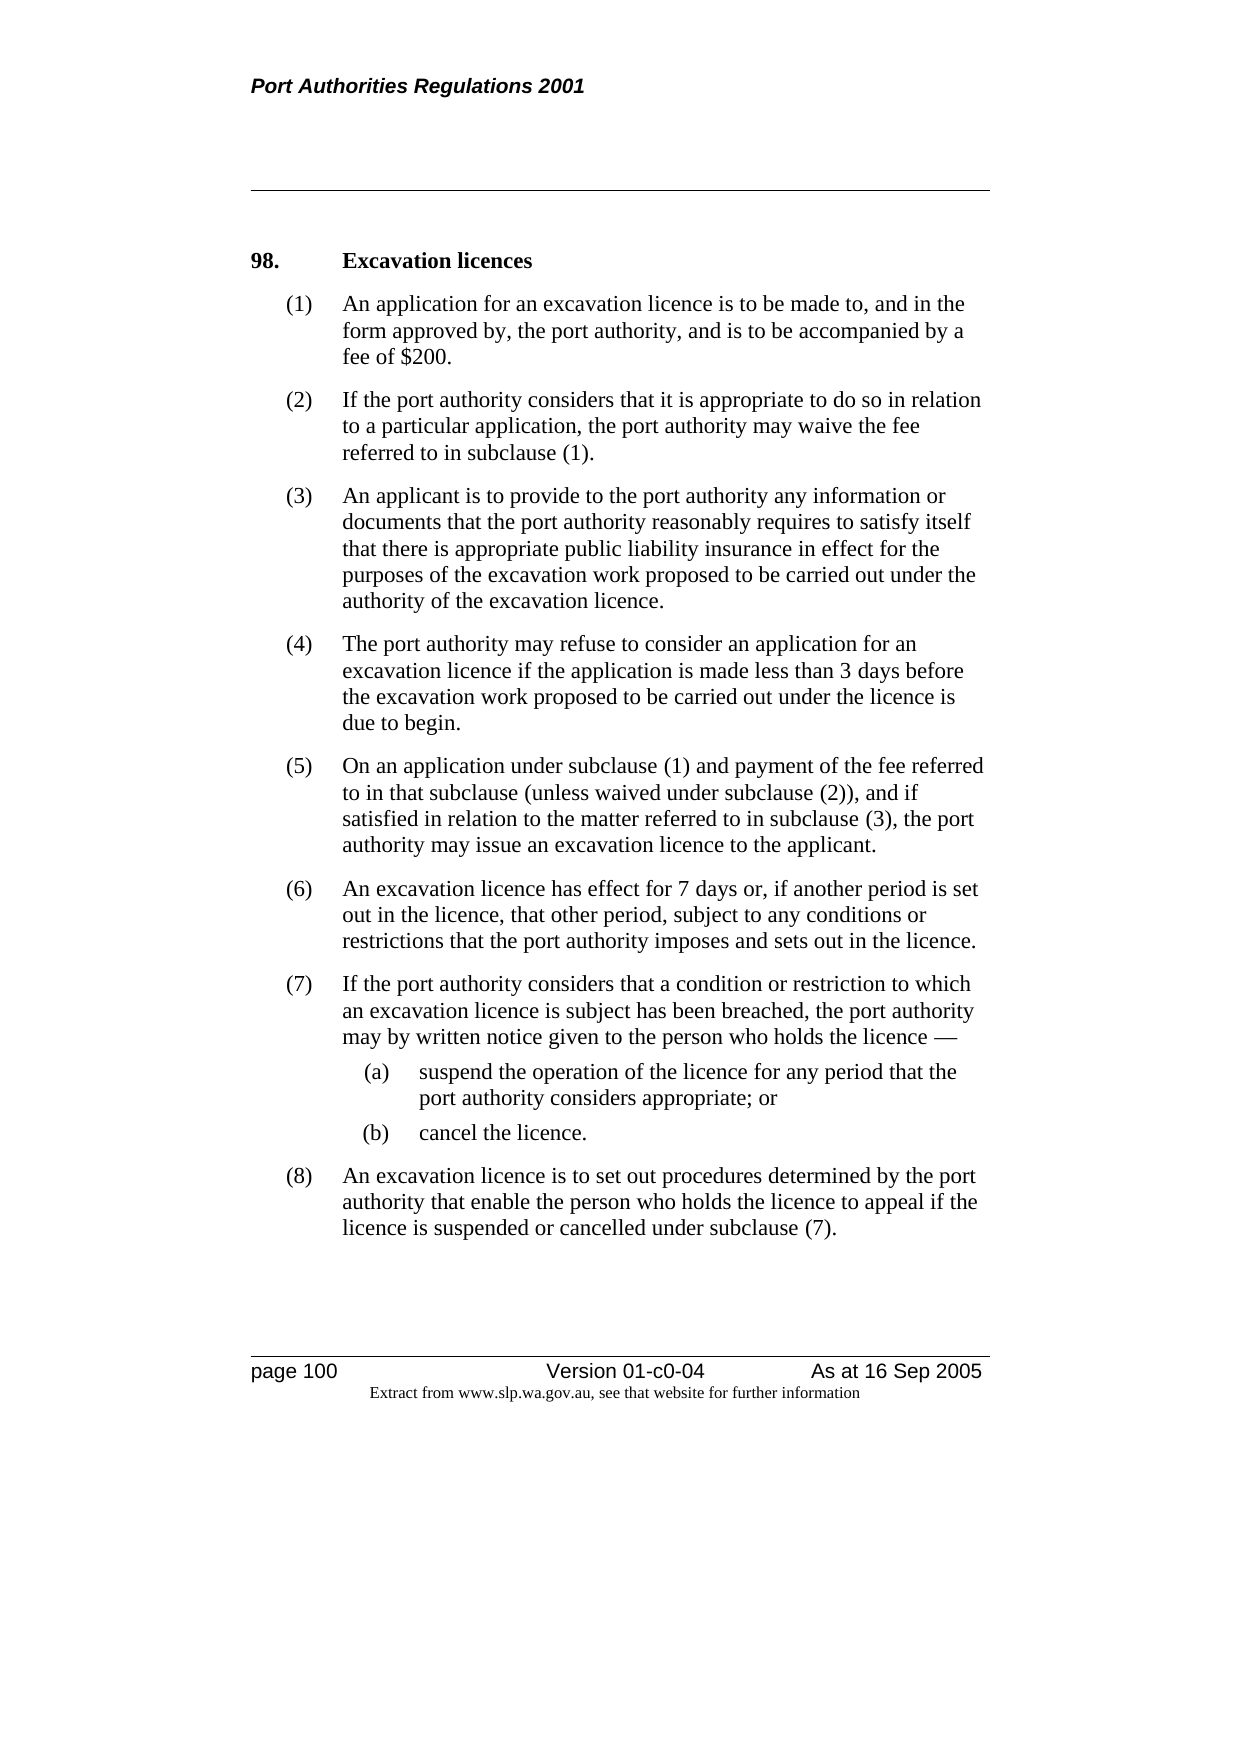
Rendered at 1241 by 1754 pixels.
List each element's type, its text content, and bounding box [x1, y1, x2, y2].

text (a) suspend the operation of the licence for any period that the port authority considers appropriate; or [251, 1058, 990, 1110]
subtitle 98. Excavation licences [251, 247, 990, 274]
text (4) The port authority may refuse to consider an application for an excavation licence if the application is made less than 3 days before the excavation work proposed to be carried out under the licence is due to begin. [251, 630, 990, 736]
text (3) An applicant is to provide to the port authority any information or documents that the port authority reasonably requires to satisfy itself that there is appropriate public liability insurance in effect for the purposes of the excavation work proposed to be carried out under the authority of the excavation licence. [251, 482, 990, 614]
text (8) An excavation licence is to set out procedures determined by the port authority that enable the person who holds the licence to appeal if the licence is suspended or cancelled under subclause (7). [251, 1162, 990, 1241]
text (5) On an application under subclause (1) and payment of the fee referred to in that subclause (unless waived under subclause (2)), and if satisfied in relation to the matter referred to in subclause (3), the port authority may issue an excavation licence to the applicant. [251, 752, 990, 858]
text (7) If the port authority considers that a condition or restriction to which an excavation licence is subject has been breached, the port authority may by written notice given to the person who holds the licence — [251, 970, 990, 1049]
text (6) An excavation licence has effect for 7 days or, if another period is set out in the licence, that other period, subject to any conditions or restrictions that the port authority imposes and sets out in the licence. [251, 874, 990, 954]
text (b) cancel the licence. [251, 1119, 990, 1145]
text (1) An application for an excavation licence is to be made to, and in the form approved by, the port authority, and is to be accompanied by a fee of $200. [251, 291, 990, 369]
text (2) If the port authority considers that it is appropriate to do so in relation to a particular application, the port authority may waive the fee referred to in subclause (1). [251, 386, 990, 465]
